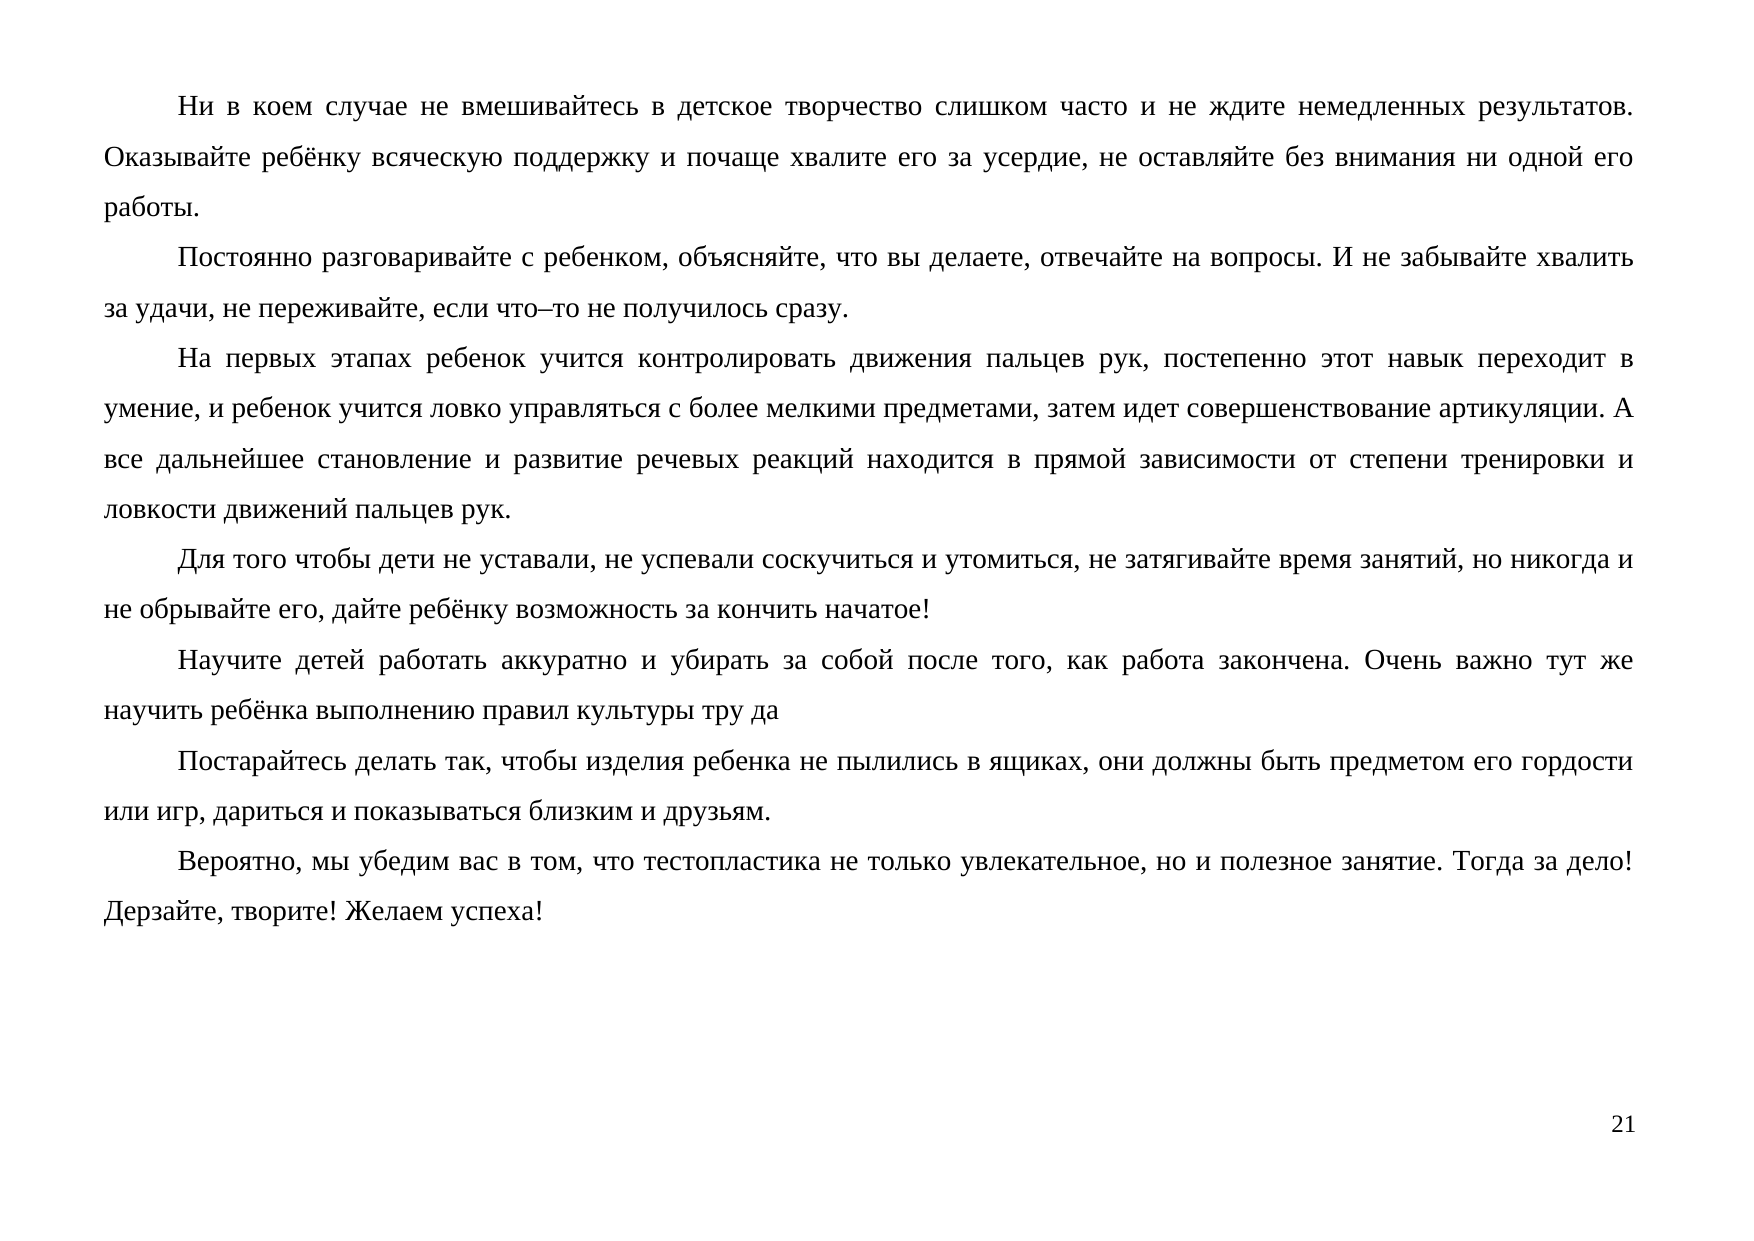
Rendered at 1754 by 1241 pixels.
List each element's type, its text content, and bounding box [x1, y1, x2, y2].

text Научите детей работать аккуратно и убирать за собой после того, как работа закончена. Очень важно тут же научить ребёнка выполнению правил культуры тру да [103, 642, 1636, 726]
text Постоянно разговаривайте с ребенком, объясняйте, что вы делаете, отвечайте на вопросы. И не забывайте хвалить за удачи, не переживайте, если что–то не получилось сразу. [103, 239, 1636, 323]
text На первых этапах ребенок учится контролировать движения пальцев рук, постепенно этот навык переходит в умение, и ребенок учится ловко управляться с более мелкими предметами, затем идет совершенствование артикуляции. А все дальнейшее становление и развитие речевых реакций находится в прямой зависимости от степени тренировки и ловкости движений пальцев рук. [103, 340, 1636, 524]
text Вероятно, мы убедим вас в том, что тестопластика не только увлекательное, но и полезное занятие. Тогда за дело! Дерзайте, творите! Желаем успеха! [103, 843, 1636, 927]
text Для того чтобы дети не уставали, не успевали соскучиться и утомиться, не затягивайте время занятий, но никогда и не обрывайте его, дайте ребёнку возможность за кончить начатое! [103, 541, 1636, 625]
text Ни в коем случае не вмешивайтесь в детское творчество слишком часто и не ждите немедленных результатов. Оказывайте ребёнку всяческую поддержку и почаще хвалите его за усердие, не оставляйте без внимания ни одной его работы. [103, 88, 1636, 223]
text Постарайтесь делать так, чтобы изделия ребенка не пылились в ящиках, они должны быть предметом его гордости или игр, дариться и показываться близким и друзьям. [103, 743, 1636, 826]
